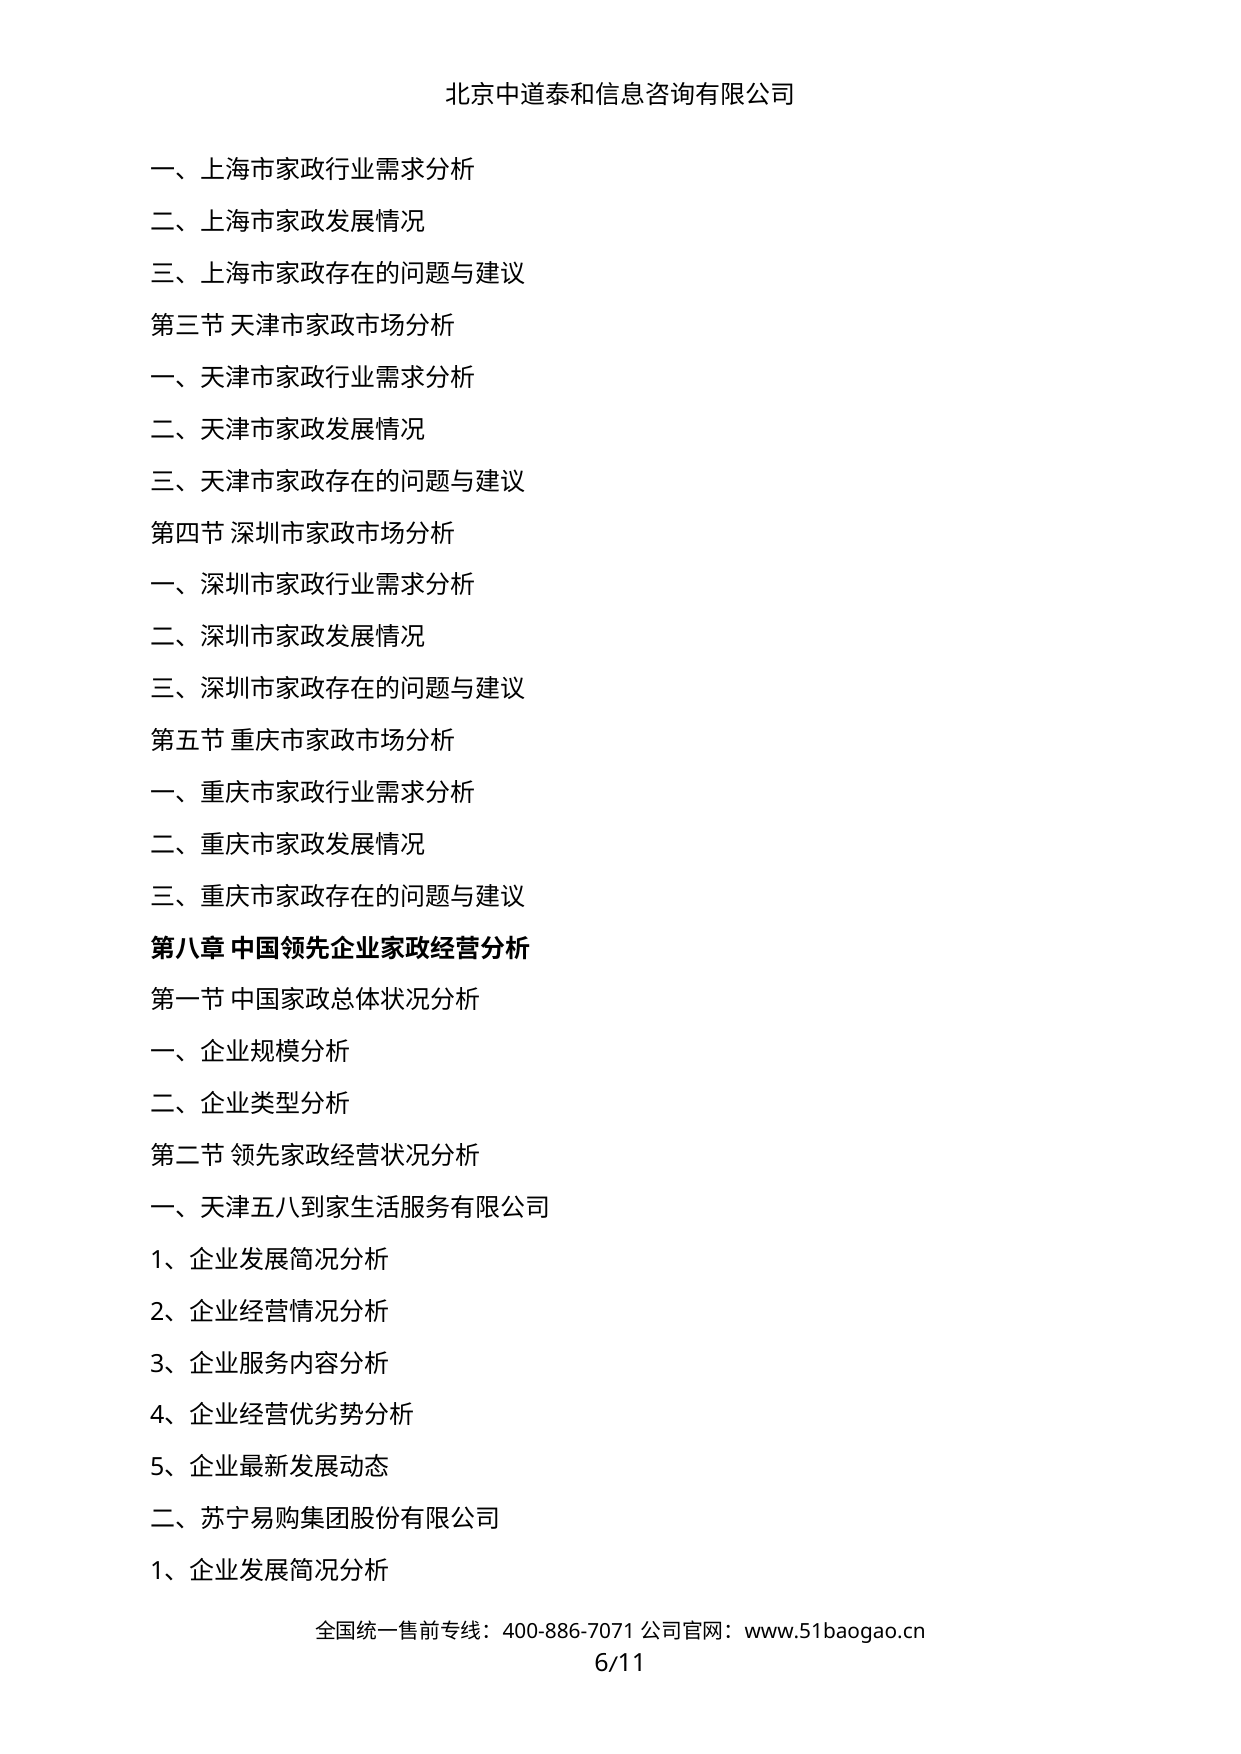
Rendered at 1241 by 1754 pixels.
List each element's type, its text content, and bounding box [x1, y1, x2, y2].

text 一、企业规模分析 [150, 1032, 1090, 1068]
text 二、苏宁易购集团股份有限公司 [150, 1499, 1090, 1535]
text 三、重庆市家政存在的问题与建议 [150, 876, 1090, 912]
text 二、上海市家政发展情况 [150, 202, 1090, 238]
text 二、企业类型分析 [150, 1084, 1090, 1120]
text 3、企业服务内容分析 [150, 1343, 1090, 1379]
text 2、企业经营情况分析 [150, 1291, 1090, 1327]
text 三、天津市家政存在的问题与建议 [150, 461, 1090, 497]
text 三、深圳市家政存在的问题与建议 [150, 669, 1090, 705]
text 一、上海市家政行业需求分析 [150, 150, 1090, 186]
text 1、企业发展简况分析 [150, 1239, 1090, 1276]
text 第八章 中国领先企业家政经营分析 [150, 928, 1090, 964]
text 第一节 中国家政总体状况分析 [150, 980, 1090, 1016]
text 5、企业最新发展动态 [150, 1447, 1090, 1483]
text 三、上海市家政存在的问题与建议 [150, 254, 1090, 290]
text 4、企业经营优劣势分析 [150, 1395, 1090, 1431]
text 一、深圳市家政行业需求分析 [150, 565, 1090, 601]
text 1、企业发展简况分析 [150, 1551, 1090, 1587]
text 二、天津市家政发展情况 [150, 409, 1090, 446]
text 第二节 领先家政经营状况分析 [150, 1136, 1090, 1172]
text 二、深圳市家政发展情况 [150, 617, 1090, 653]
text 二、重庆市家政发展情况 [150, 824, 1090, 861]
text 第四节 深圳市家政市场分析 [150, 513, 1090, 549]
text 一、天津市家政行业需求分析 [150, 357, 1090, 394]
text 一、天津五八到家生活服务有限公司 [150, 1187, 1090, 1224]
text 第五节 重庆市家政市场分析 [150, 721, 1090, 757]
text 第三节 天津市家政市场分析 [150, 306, 1090, 342]
text 一、重庆市家政行业需求分析 [150, 772, 1090, 809]
